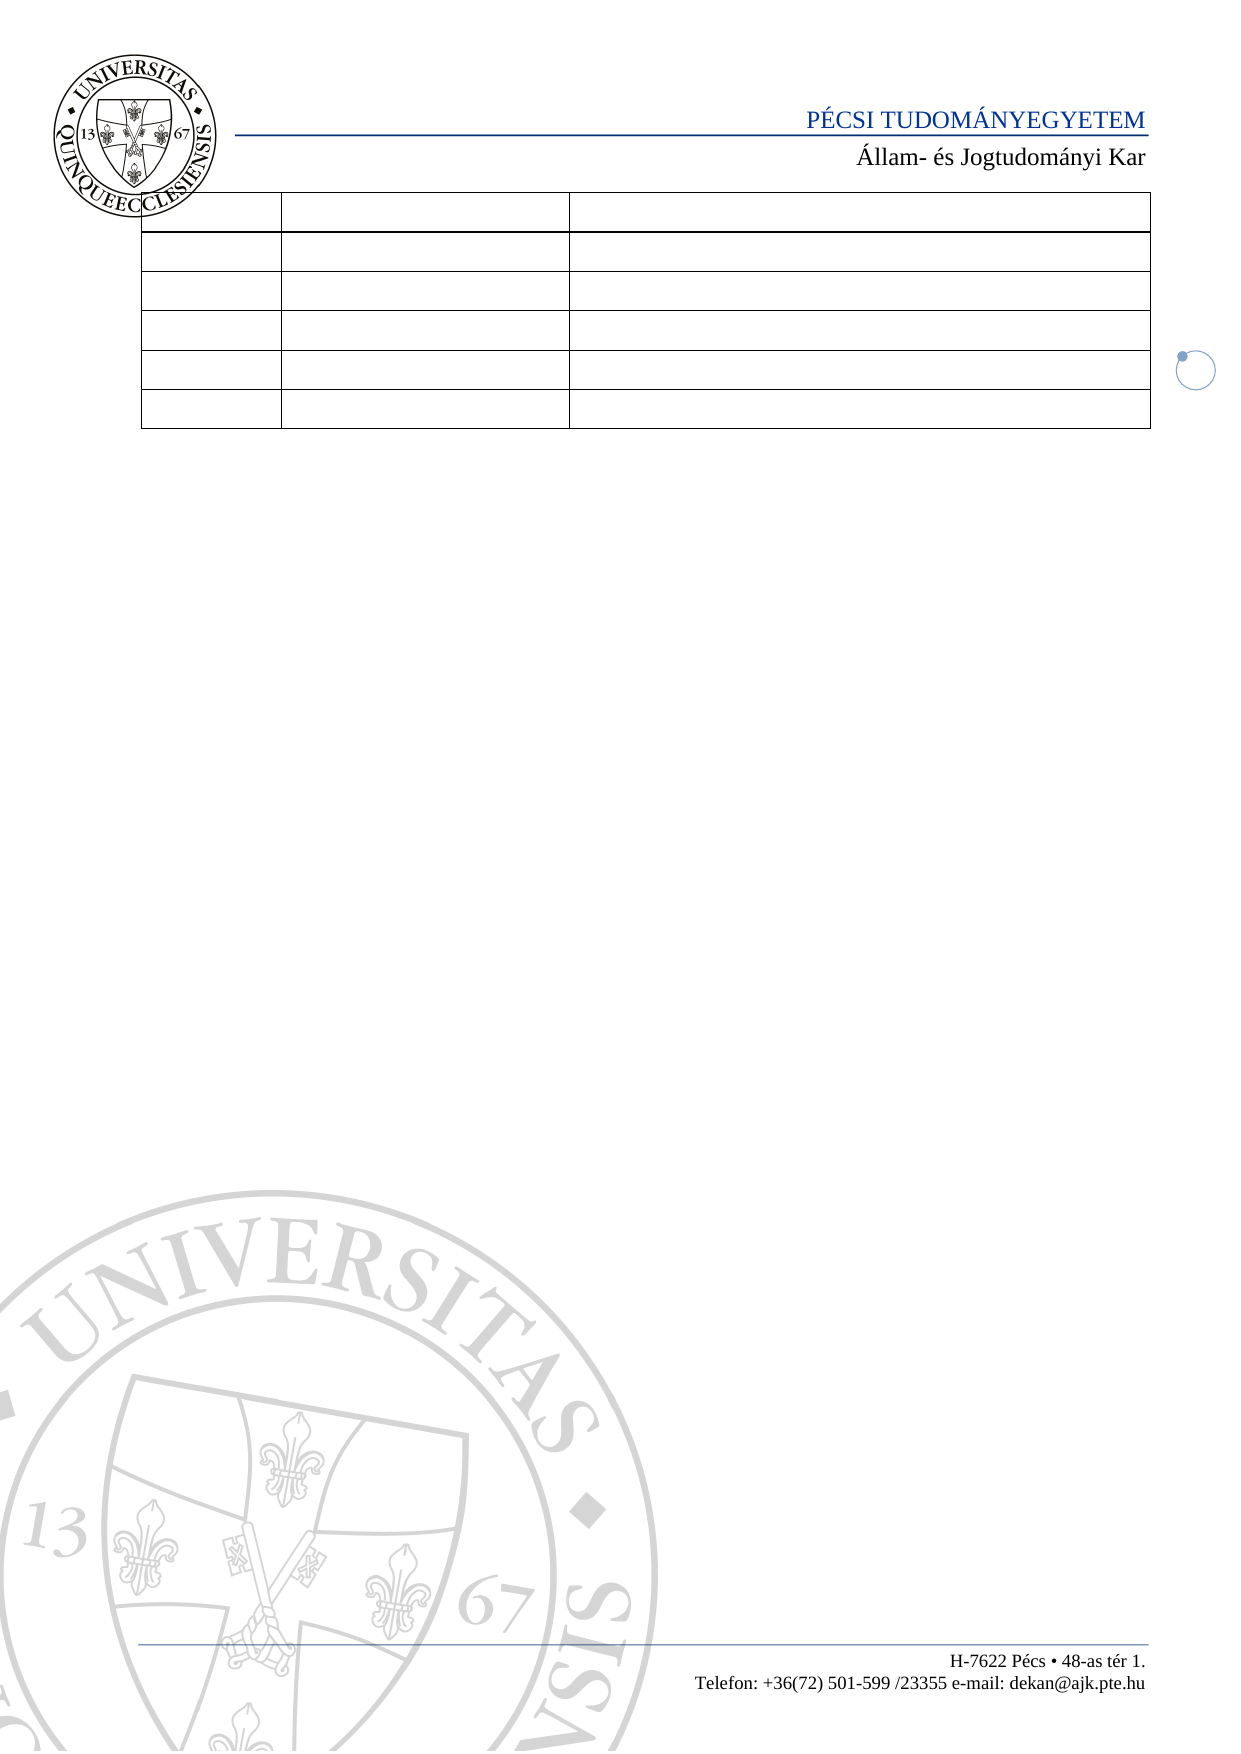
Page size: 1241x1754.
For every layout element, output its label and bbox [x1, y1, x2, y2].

picture [0, 0, 1234, 1751]
table_cell [142, 193, 281, 231]
table_cell [142, 390, 281, 428]
table_cell [570, 311, 1150, 349]
table_cell [570, 193, 1150, 231]
table_cell [282, 233, 569, 271]
table_cell [282, 193, 569, 231]
table_cell [570, 233, 1150, 271]
table_cell [142, 311, 281, 349]
table_cell [142, 351, 281, 389]
table_cell [570, 272, 1150, 310]
table_cell [570, 351, 1150, 389]
table_cell [142, 233, 281, 271]
table_cell [282, 272, 569, 310]
table_cell [570, 390, 1150, 428]
table_cell [282, 311, 569, 349]
table_cell [282, 390, 569, 428]
table_cell [142, 272, 281, 310]
table_cell [282, 351, 569, 389]
